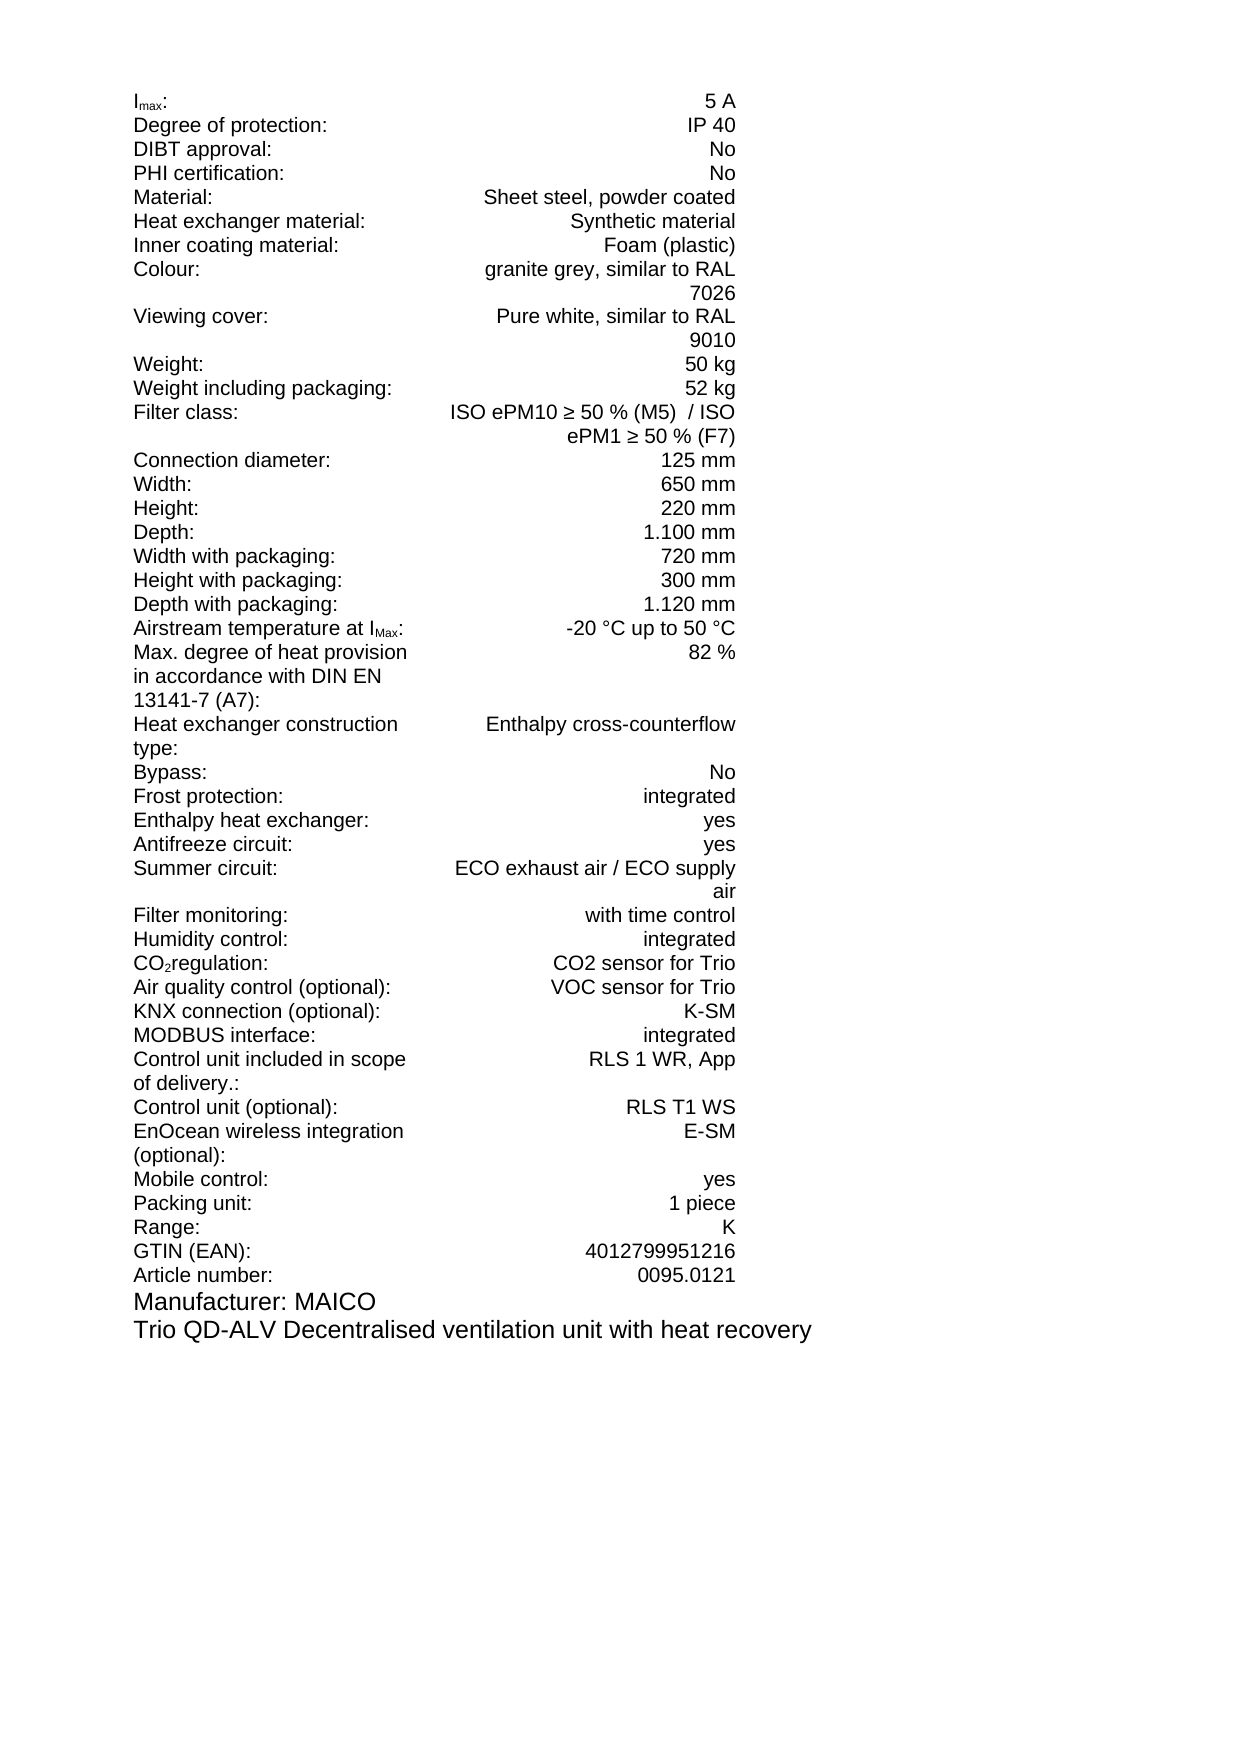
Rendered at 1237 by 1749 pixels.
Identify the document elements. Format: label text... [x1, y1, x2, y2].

table_cell Max. degree of heat provision in accordance with DIN EN 13141-7 (A7): [122, 640, 434, 712]
table_cell Enthalpy heat exchanger: [122, 808, 434, 831]
table_cell yes [434, 1167, 747, 1191]
table_cell PHI certification: [122, 161, 434, 184]
table_cell Colour: [122, 256, 434, 304]
table_cell 1.120 mm [434, 592, 747, 616]
table_cell Depth with packaging: [122, 592, 434, 616]
table_cell 220 mm [434, 496, 747, 520]
table_cell VOC sensor for Trio [434, 975, 747, 999]
table_cell with time control [434, 903, 747, 927]
table_cell Control unit included in scope of delivery.: [122, 1047, 434, 1095]
table_cell RLS T1 WS [434, 1095, 747, 1119]
text Trio QD-ALV Decentralised ventilation unit with heat recovery [133, 1315, 1148, 1344]
table_cell Weight including packaging: [122, 376, 434, 400]
table_cell Foam (plastic) [434, 233, 747, 256]
table_cell granite grey, similar to RAL 7026 [434, 256, 747, 304]
table_cell No [434, 137, 747, 161]
table_cell Filter monitoring: [122, 903, 434, 927]
table_cell 125 mm [434, 448, 747, 472]
table_cell yes [434, 808, 747, 831]
table_cell integrated [434, 784, 747, 807]
table_cell Sheet steel, powder coated [434, 185, 747, 208]
table_cell 300 mm [434, 568, 747, 592]
table_cell RLS 1 WR, App [434, 1047, 747, 1095]
table_cell EnOcean wireless integration (optional): [122, 1119, 434, 1167]
table_cell Control unit (optional): [122, 1095, 434, 1119]
table_cell GTIN (EAN): [122, 1239, 434, 1263]
table_cell 4012799951216 [434, 1239, 747, 1263]
table_cell integrated [434, 927, 747, 951]
table_cell ECO exhaust air / ECO supply air [434, 855, 747, 903]
table_cell Connection diameter: [122, 448, 434, 472]
table_cell 50 kg [434, 352, 747, 376]
table_cell Heat exchanger construction type: [122, 712, 434, 759]
table_cell No [434, 760, 747, 783]
table_cell K [434, 1215, 747, 1239]
text Manufacturer: MAICO [133, 1287, 1148, 1315]
table_cell Imax: [122, 89, 434, 113]
table_cell Air quality control (optional): [122, 975, 434, 999]
table_cell Synthetic material [434, 209, 747, 232]
table_cell Width with packaging: [122, 544, 434, 568]
table_cell Packing unit: [122, 1191, 434, 1215]
table_cell 82 % [434, 640, 747, 712]
table_cell Height with packaging: [122, 568, 434, 592]
table_cell No [434, 161, 747, 184]
table_cell Humidity control: [122, 927, 434, 951]
table_cell 0095.0121 [434, 1263, 747, 1287]
table_cell DIBT approval: [122, 137, 434, 161]
table_cell IP 40 [434, 113, 747, 137]
table_cell CO2 sensor for Trio [434, 951, 747, 975]
table_cell 1 piece [434, 1191, 747, 1215]
table_cell 650 mm [434, 472, 747, 496]
table_cell E-SM [434, 1119, 747, 1167]
table_cell CO2regulation: [122, 951, 434, 975]
table_cell Filter class: [122, 400, 434, 448]
table_cell ISO ePM10 ≥ 50 % (M5) / ISO ePM1 ≥ 50 % (F7) [434, 400, 747, 448]
table_cell Inner coating material: [122, 233, 434, 256]
table_cell Degree of protection: [122, 113, 434, 137]
table_cell Summer circuit: [122, 855, 434, 903]
table_cell MODBUS interface: [122, 1023, 434, 1047]
table_cell Antifreeze circuit: [122, 831, 434, 855]
table_cell Heat exchanger material: [122, 209, 434, 232]
table_cell Pure white, similar to RAL 9010 [434, 304, 747, 352]
table_cell Material: [122, 185, 434, 208]
table_cell Airstream temperature at IMax: [122, 616, 434, 640]
table_cell Frost protection: [122, 784, 434, 807]
table_cell Weight: [122, 352, 434, 376]
table_cell Width: [122, 472, 434, 496]
table_cell 1.100 mm [434, 520, 747, 544]
table_cell Depth: [122, 520, 434, 544]
table_cell -20 °C up to 50 °C [434, 616, 747, 640]
table_cell KNX connection (optional): [122, 999, 434, 1023]
table_cell 5 A [434, 89, 747, 113]
table_cell Enthalpy cross-counterflow [434, 712, 747, 759]
table_cell Height: [122, 496, 434, 520]
table_cell Mobile control: [122, 1167, 434, 1191]
table_cell K-SM [434, 999, 747, 1023]
table_cell Viewing cover: [122, 304, 434, 352]
table_cell Bypass: [122, 760, 434, 783]
table_cell 720 mm [434, 544, 747, 568]
table_cell Article number: [122, 1263, 434, 1287]
table_cell 52 kg [434, 376, 747, 400]
table_cell Range: [122, 1215, 434, 1239]
table_cell integrated [434, 1023, 747, 1047]
table_cell yes [434, 831, 747, 855]
